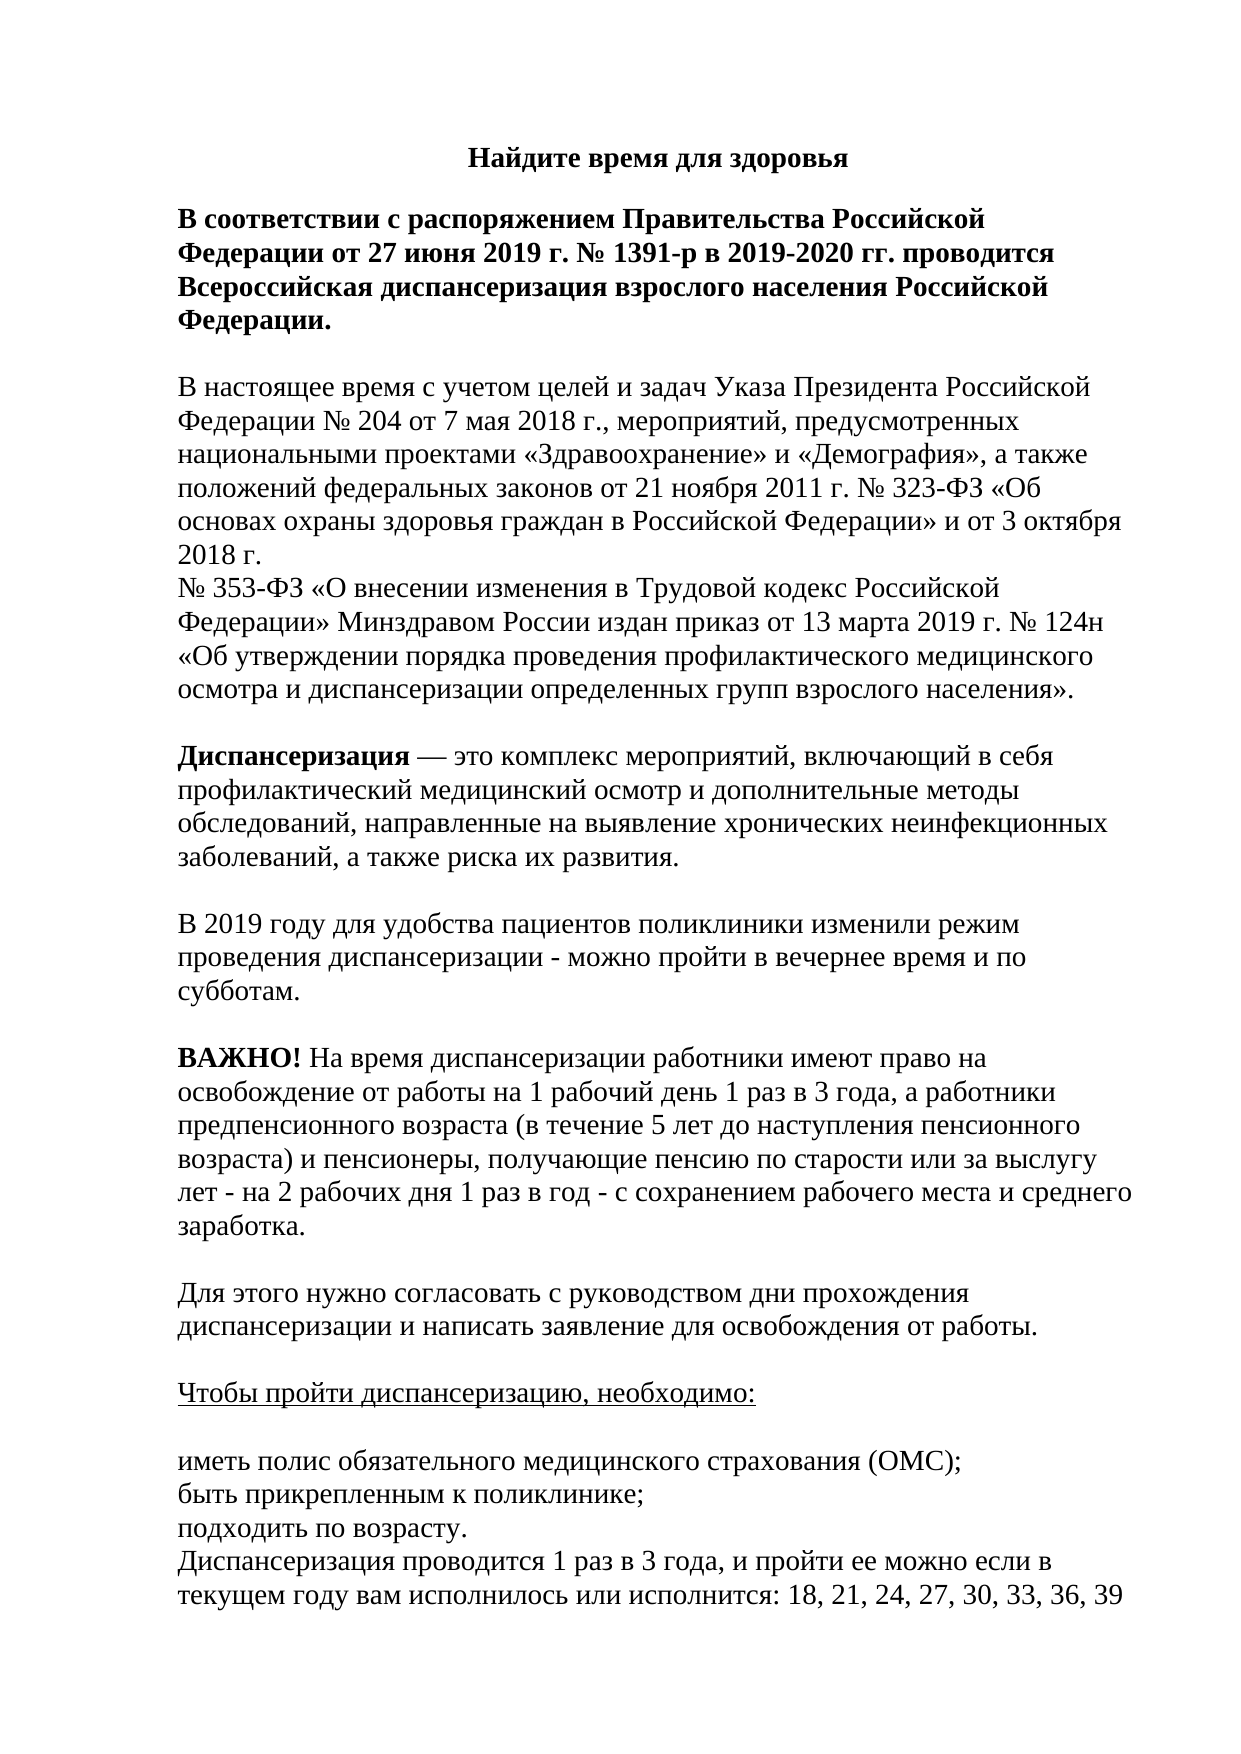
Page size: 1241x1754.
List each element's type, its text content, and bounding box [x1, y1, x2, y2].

table_header Найдите время для здоровья [171, 118, 1145, 180]
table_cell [171, 180, 1145, 1617]
